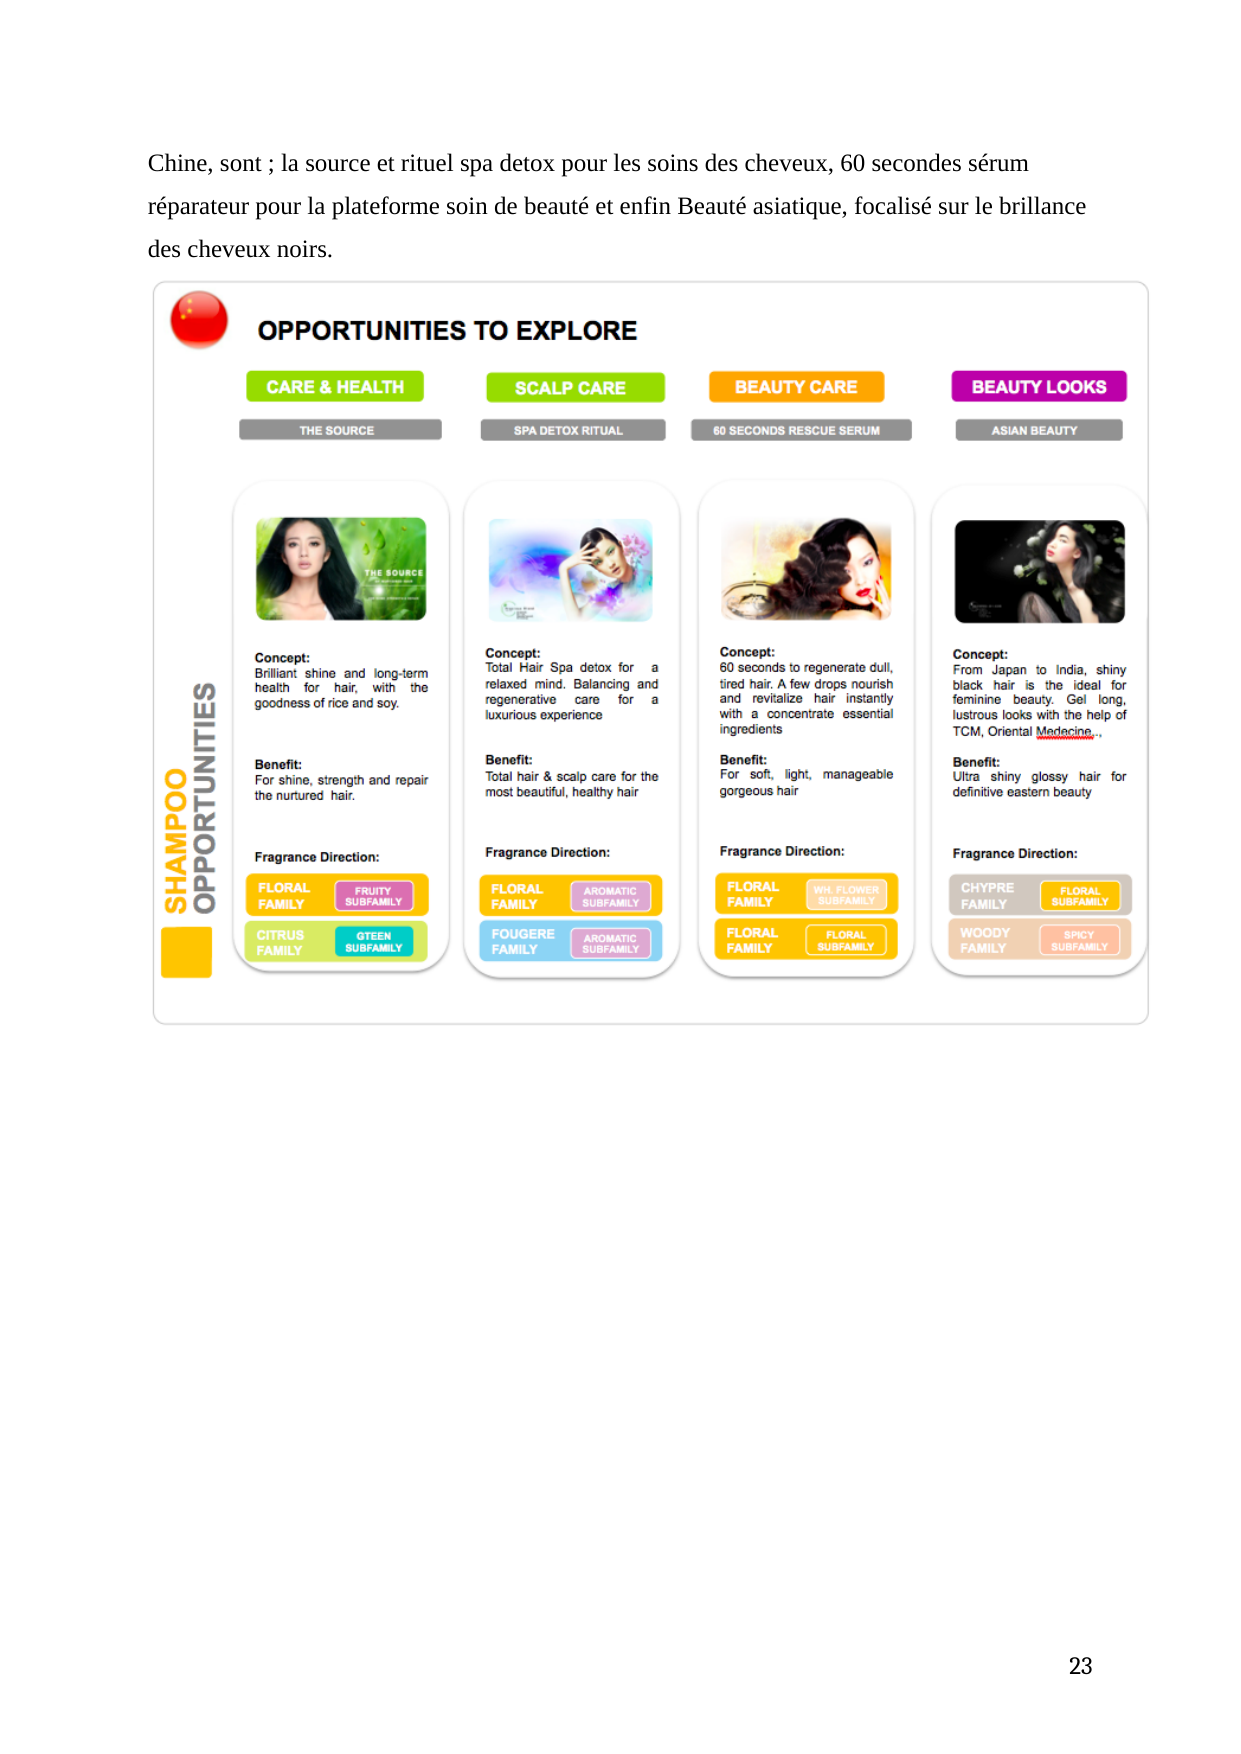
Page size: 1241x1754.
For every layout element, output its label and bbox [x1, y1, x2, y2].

text [148, 148, 1093, 263]
picture [147, 277, 1156, 1030]
